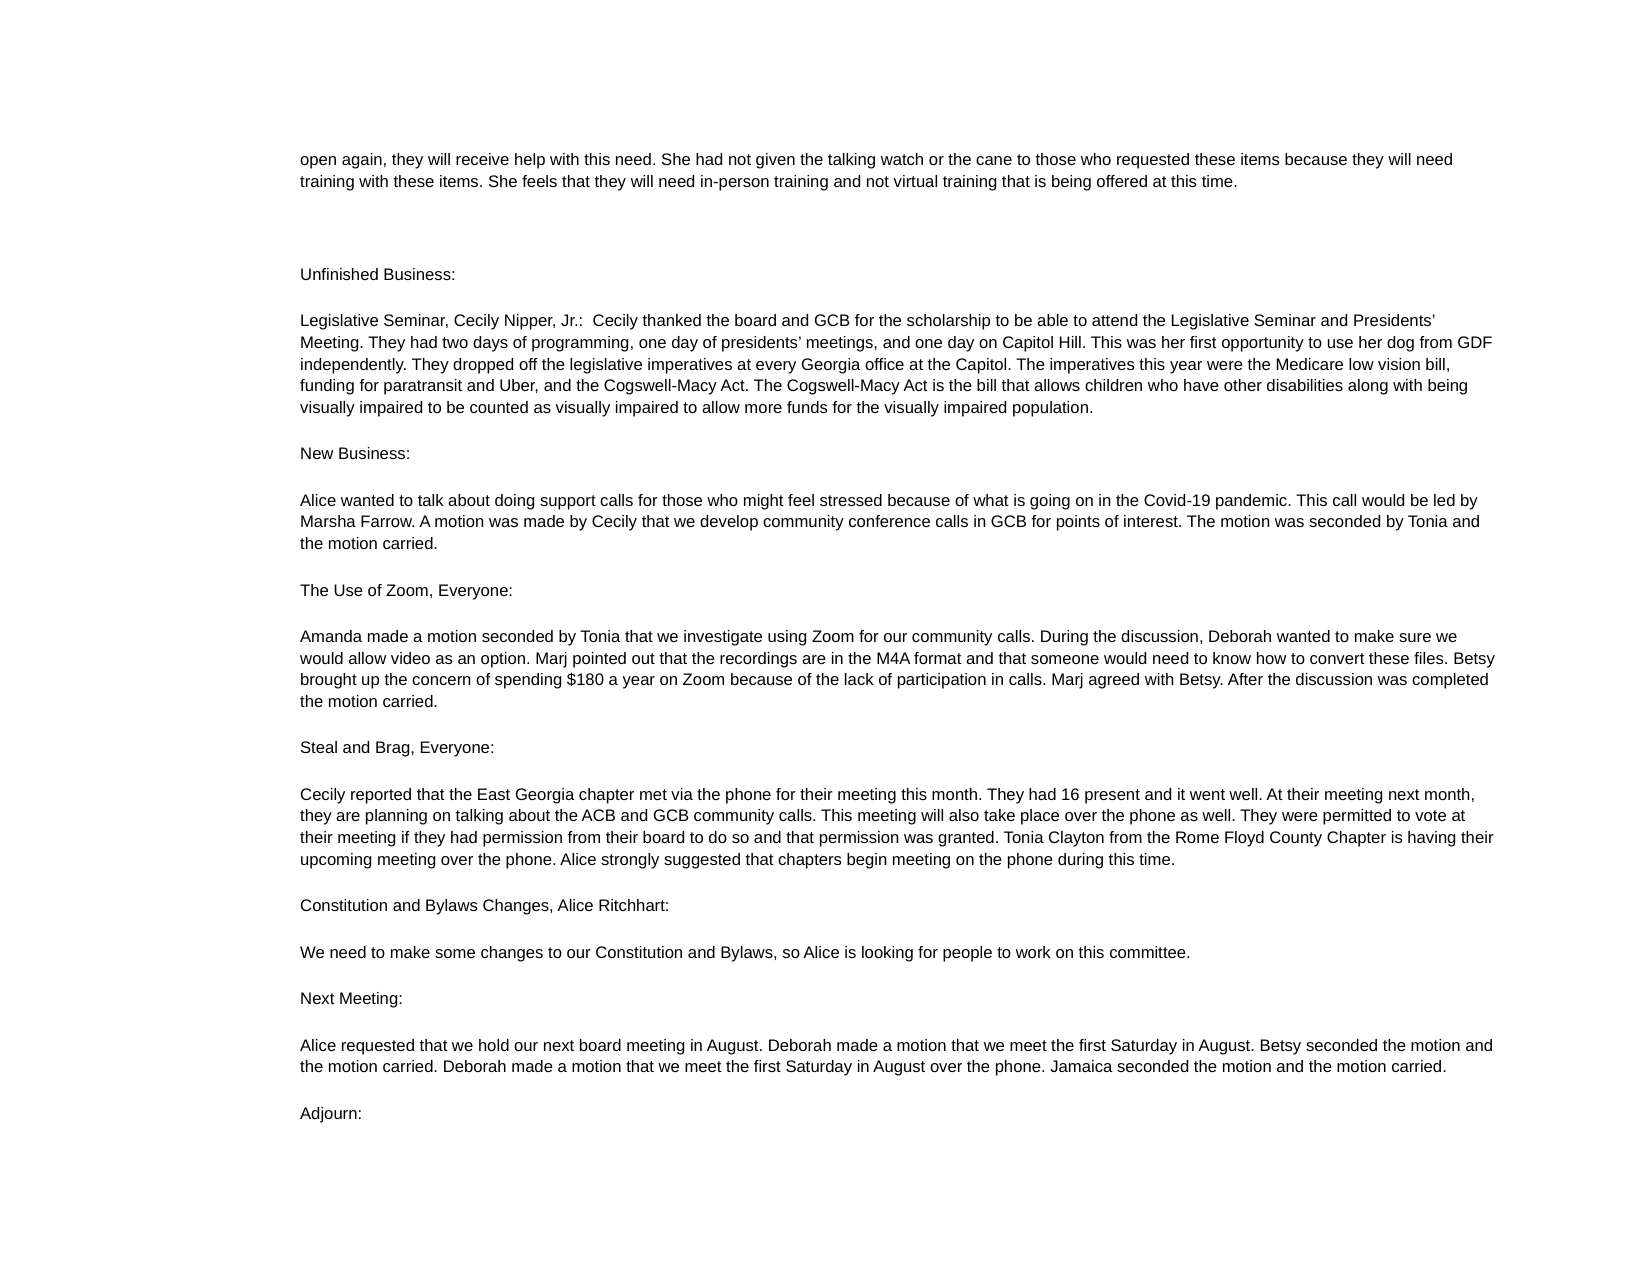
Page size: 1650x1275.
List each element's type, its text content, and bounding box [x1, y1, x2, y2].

text Adjourn: [300, 1104, 1500, 1123]
text Unfinished Business: [300, 265, 1500, 284]
text Alice wanted to talk about doing support calls for those who might feel stressed because of what is going on in the Covid-19 pandemic. This call would be led by Marsha Farrow. A motion was made by Cecily that we develop community conference calls in GCB for points of interest. The motion was seconded by Tonia and the motion carried. [300, 491, 1500, 553]
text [300, 150, 1500, 191]
text Next Meeting: [300, 989, 1500, 1008]
text Steal and Brag, Everyone: [300, 738, 1500, 757]
text Cecily reported that the East Georgia chapter met via the phone for their meeting this month. They had 16 present and it went well. At their meeting next month, they are planning on talking about the ACB and GCB community calls. This meeting will also take place over the phone as well. They were permitted to vote at their meeting if they had permission from their board to do so and that permission was granted. Tonia Clayton from the Rome Floyd County Chapter is having their upcoming meeting over the phone. Alice strongly suggested that chapters begin meeting on the phone during this time. [300, 785, 1500, 868]
text New Business: [300, 444, 1500, 463]
text We need to make some changes to our Constitution and Bylaws, so Alice is looking for people to work on this committee. [300, 942, 1500, 962]
text Constitution and Bylaws Changes, Alice Ritchhart: [300, 896, 1500, 915]
text Amanda made a motion seconded by Tonia that we investigate using Zoom for our community calls. During the discussion, Deborah wanted to make sure we would allow video as an option. Marj pointed out that the recordings are in the M4A format and that someone would need to know how to convert these files. Betsy brought up the concern of spending $180 a year on Zoom because of the lack of participation in calls. Marj agreed with Betsy. After the discussion was completed the motion carried. [300, 627, 1500, 711]
text Legislative Seminar, Cecily Nipper, Jr.: Cecily thanked the board and GCB for the scholarship to be able to attend the Legislative Seminar and Presidents’ Meeting. They had two days of programming, one day of presidents’ meetings, and one day on Capitol Hill. This was her first opportunity to use her dog from GDF independently. They dropped off the legislative imperatives at every Georgia office at the Capitol. The imperatives this year were the Medicare low vision bill, funding for paratransit and Uber, and the Cogswell-Macy Act. The Cogswell-Macy Act is the bill that allows children who have other disabilities along with being visually impaired to be counted as visually impaired to allow more funds for the visually impaired population. [300, 311, 1500, 417]
text Alice requested that we hold our next board meeting in August. Deborah made a motion that we meet the first Saturday in August. Betsy seconded the motion and the motion carried. Deborah made a motion that we meet the first Saturday in August over the phone. Jamaica seconded the motion and the motion carried. [300, 1036, 1500, 1076]
text The Use of Zoom, Everyone: [300, 580, 1500, 599]
